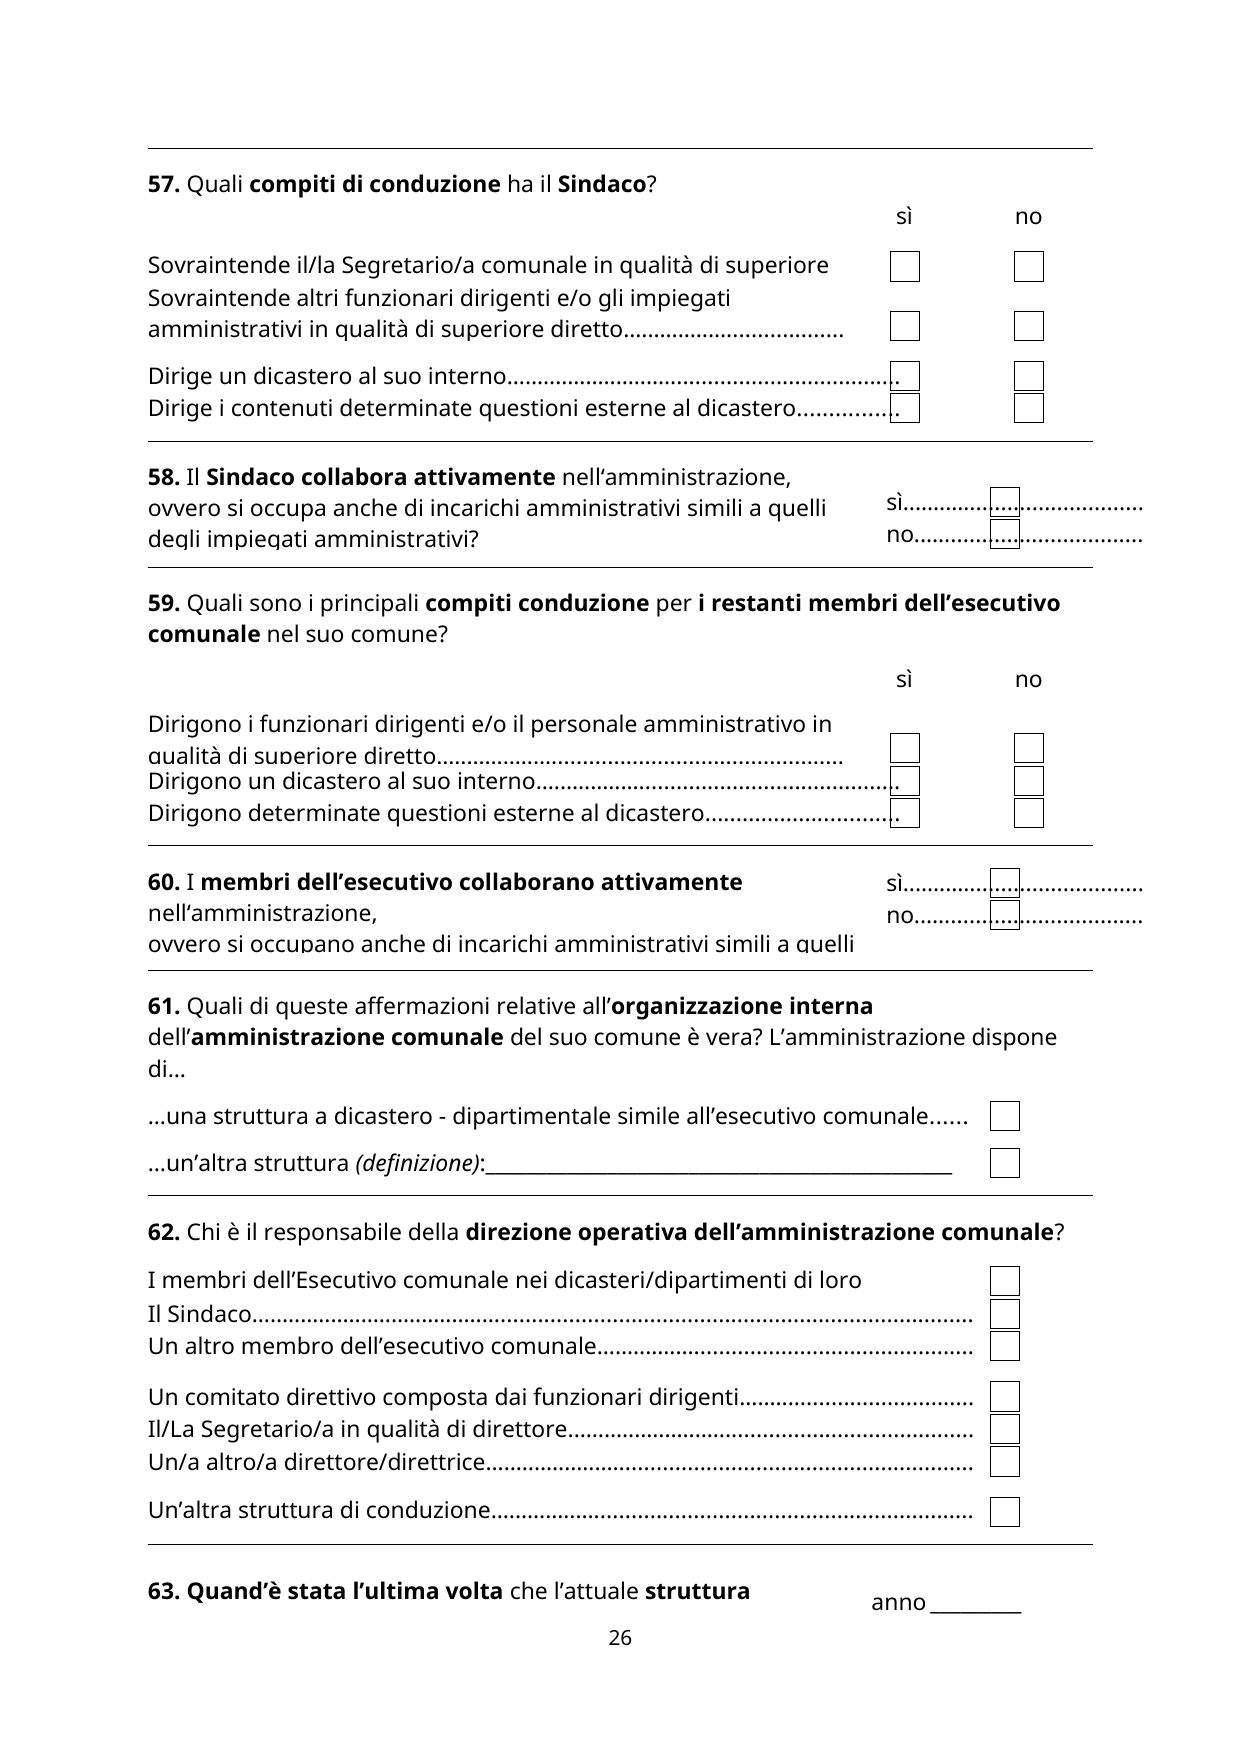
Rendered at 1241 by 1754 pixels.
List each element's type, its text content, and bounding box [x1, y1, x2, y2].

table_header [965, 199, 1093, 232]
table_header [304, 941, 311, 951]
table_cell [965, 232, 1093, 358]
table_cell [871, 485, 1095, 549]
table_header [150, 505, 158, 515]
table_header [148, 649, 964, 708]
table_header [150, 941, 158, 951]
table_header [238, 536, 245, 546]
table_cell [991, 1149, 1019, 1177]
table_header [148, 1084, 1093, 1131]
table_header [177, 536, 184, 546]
text 59. Quali sono i principali compiti conduzione per i restanti membri dell’esecutivo comunale nel suo comune? [148, 587, 1093, 649]
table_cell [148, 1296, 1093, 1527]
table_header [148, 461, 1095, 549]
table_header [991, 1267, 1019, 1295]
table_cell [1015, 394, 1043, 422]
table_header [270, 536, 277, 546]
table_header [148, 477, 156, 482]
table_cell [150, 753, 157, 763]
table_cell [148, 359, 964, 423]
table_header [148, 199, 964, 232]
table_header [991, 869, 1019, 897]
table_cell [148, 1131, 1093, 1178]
text 57. Quali compiti di conduzione ha il Sindaco? [148, 168, 1093, 199]
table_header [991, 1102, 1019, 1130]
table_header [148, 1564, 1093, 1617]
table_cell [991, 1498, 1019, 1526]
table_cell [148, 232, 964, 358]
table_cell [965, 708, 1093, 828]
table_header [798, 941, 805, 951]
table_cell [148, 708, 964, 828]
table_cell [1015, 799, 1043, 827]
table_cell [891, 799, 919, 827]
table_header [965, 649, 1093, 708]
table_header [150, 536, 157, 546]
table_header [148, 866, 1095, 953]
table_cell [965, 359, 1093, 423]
text 61. Quali di queste affermazioni relative all’organizzazione interna dell’amministrazione comunale del suo comune è vera? L’amministrazione dispone di… [148, 990, 1093, 1084]
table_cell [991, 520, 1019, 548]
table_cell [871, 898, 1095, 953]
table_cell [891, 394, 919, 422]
text 62. Chi è il responsabile della direzione operativa dell’amministrazione comunale? [148, 1216, 1093, 1247]
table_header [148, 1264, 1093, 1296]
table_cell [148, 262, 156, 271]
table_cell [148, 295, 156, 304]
